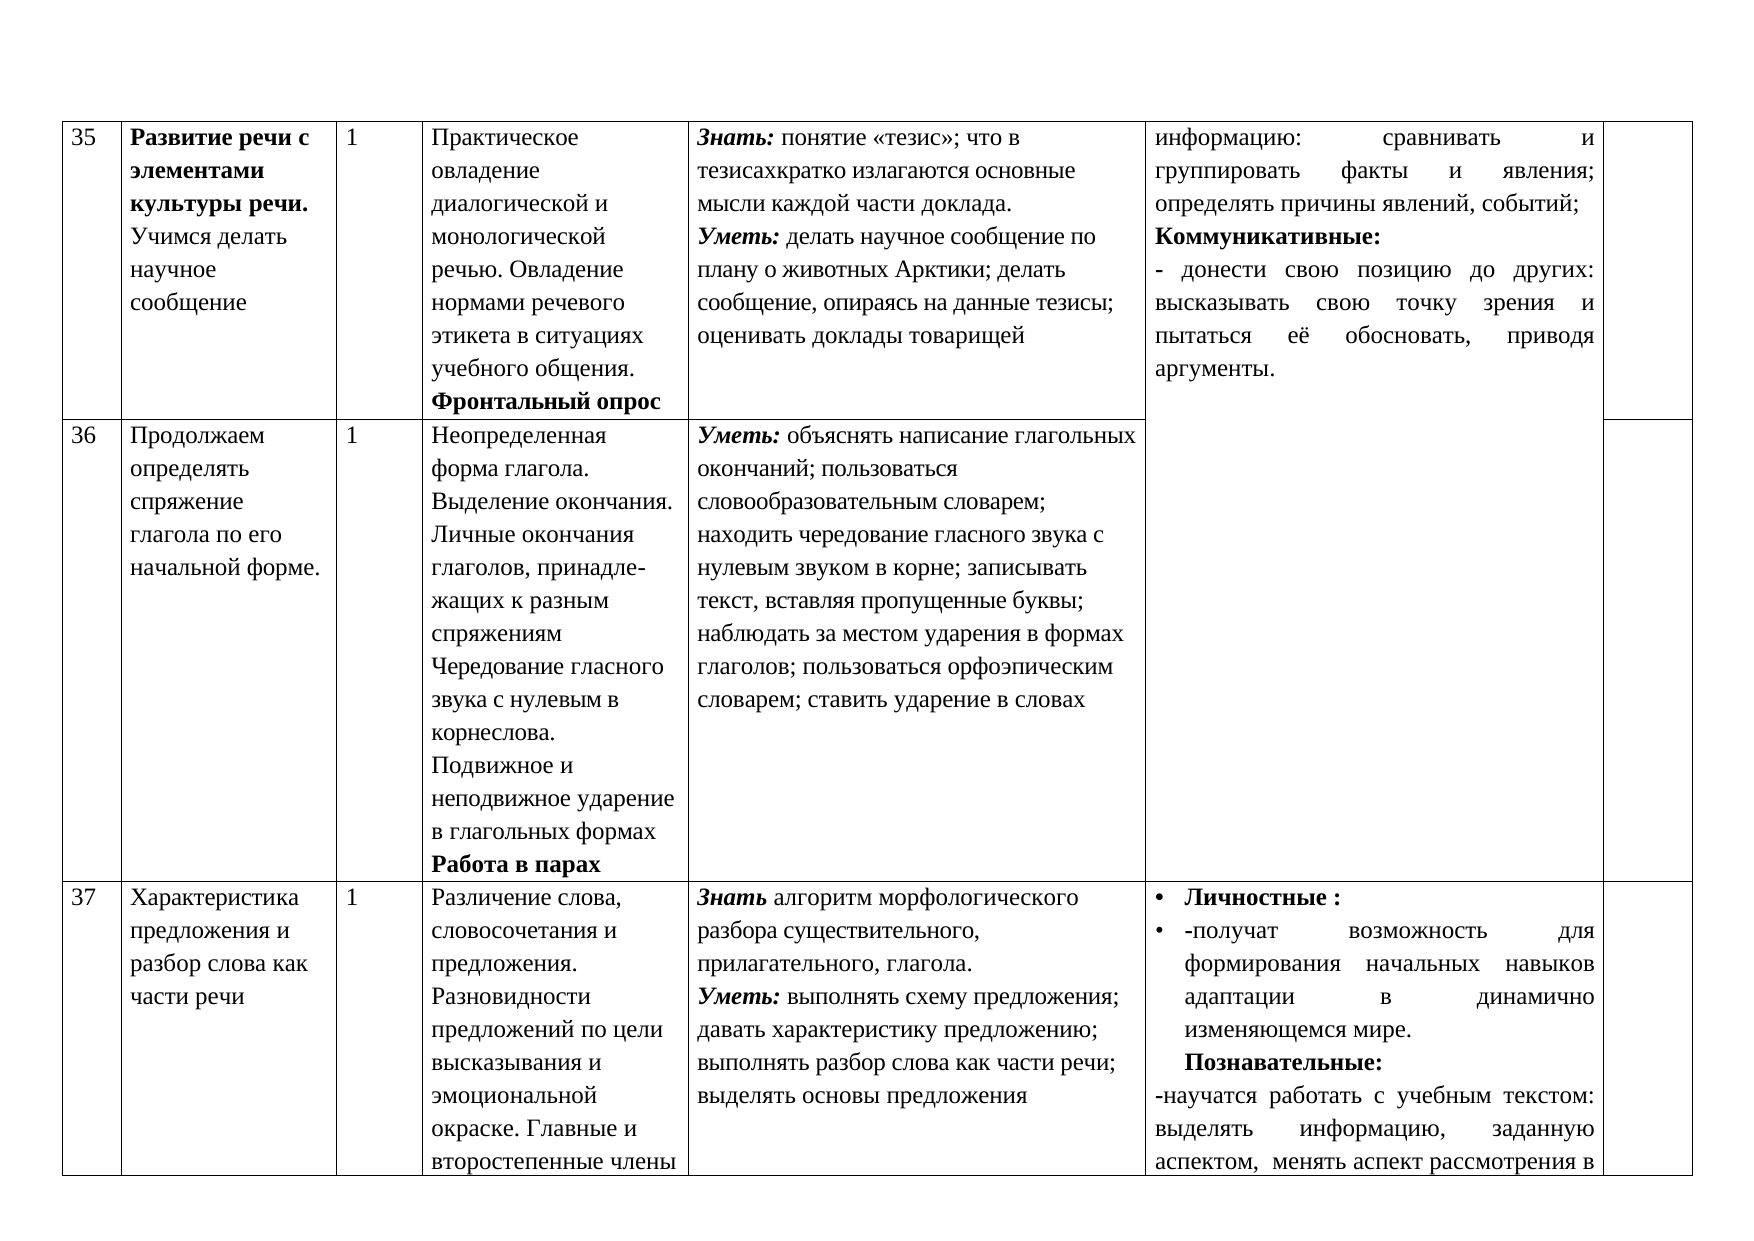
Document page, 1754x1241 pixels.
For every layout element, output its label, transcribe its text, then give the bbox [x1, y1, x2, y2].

table_cell Продолжаем определять спряжение глагола по его начальной форме. [122, 420, 336, 881]
table_cell 35 [63, 122, 121, 419]
table_cell Знать: понятие «тезис»; что в тезисахкратко излагаются основные мысли каждой части доклада. Уметь: делать научное сообщение по плану о животных Арктики; делать сообщение, опираясь на данные тезисы; оценивать доклады товарищей [689, 122, 1145, 419]
table_cell Практическое овладение диалогической и монологической речью. Овладение нормами речевого этикета в ситуациях учебного общения. Фронтальный опрос [423, 122, 688, 419]
table_cell 37 [63, 882, 121, 1175]
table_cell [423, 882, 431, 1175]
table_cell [689, 882, 1145, 1175]
table_cell [1604, 882, 1692, 1175]
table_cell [1146, 882, 1603, 1175]
table_cell [1604, 420, 1692, 881]
table_cell Неопределенная форма глагола. Выделение окончания. Личные окончания глаголов, принадлежащих к разным спряжениям Чередование гласного звука с нулевым в корнеслова. Подвижное и неподвижное ударение в глагольных формах Работа в парах [423, 420, 688, 881]
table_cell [122, 882, 336, 1175]
table_cell 36 [63, 420, 121, 881]
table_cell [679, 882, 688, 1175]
table_cell Уметь: объяснять написание глагольных окончаний; пользоваться словообразовательным словарем; находить чередование гласного звука с нулевым звуком в корне; записывать текст, вставляя пропущенные буквы; наблюдать за местом ударения в формах глаголов; пользоваться орфоэпическим словарем; ставить ударение в словах [689, 420, 1145, 881]
table_cell [1604, 122, 1692, 419]
table_cell 1 [337, 882, 422, 1175]
table_cell 1 [337, 420, 422, 881]
table_cell Развитие речи с элементами культуры речи. Учимся делать научное сообщение [122, 122, 336, 419]
table_cell 1 [337, 122, 422, 419]
